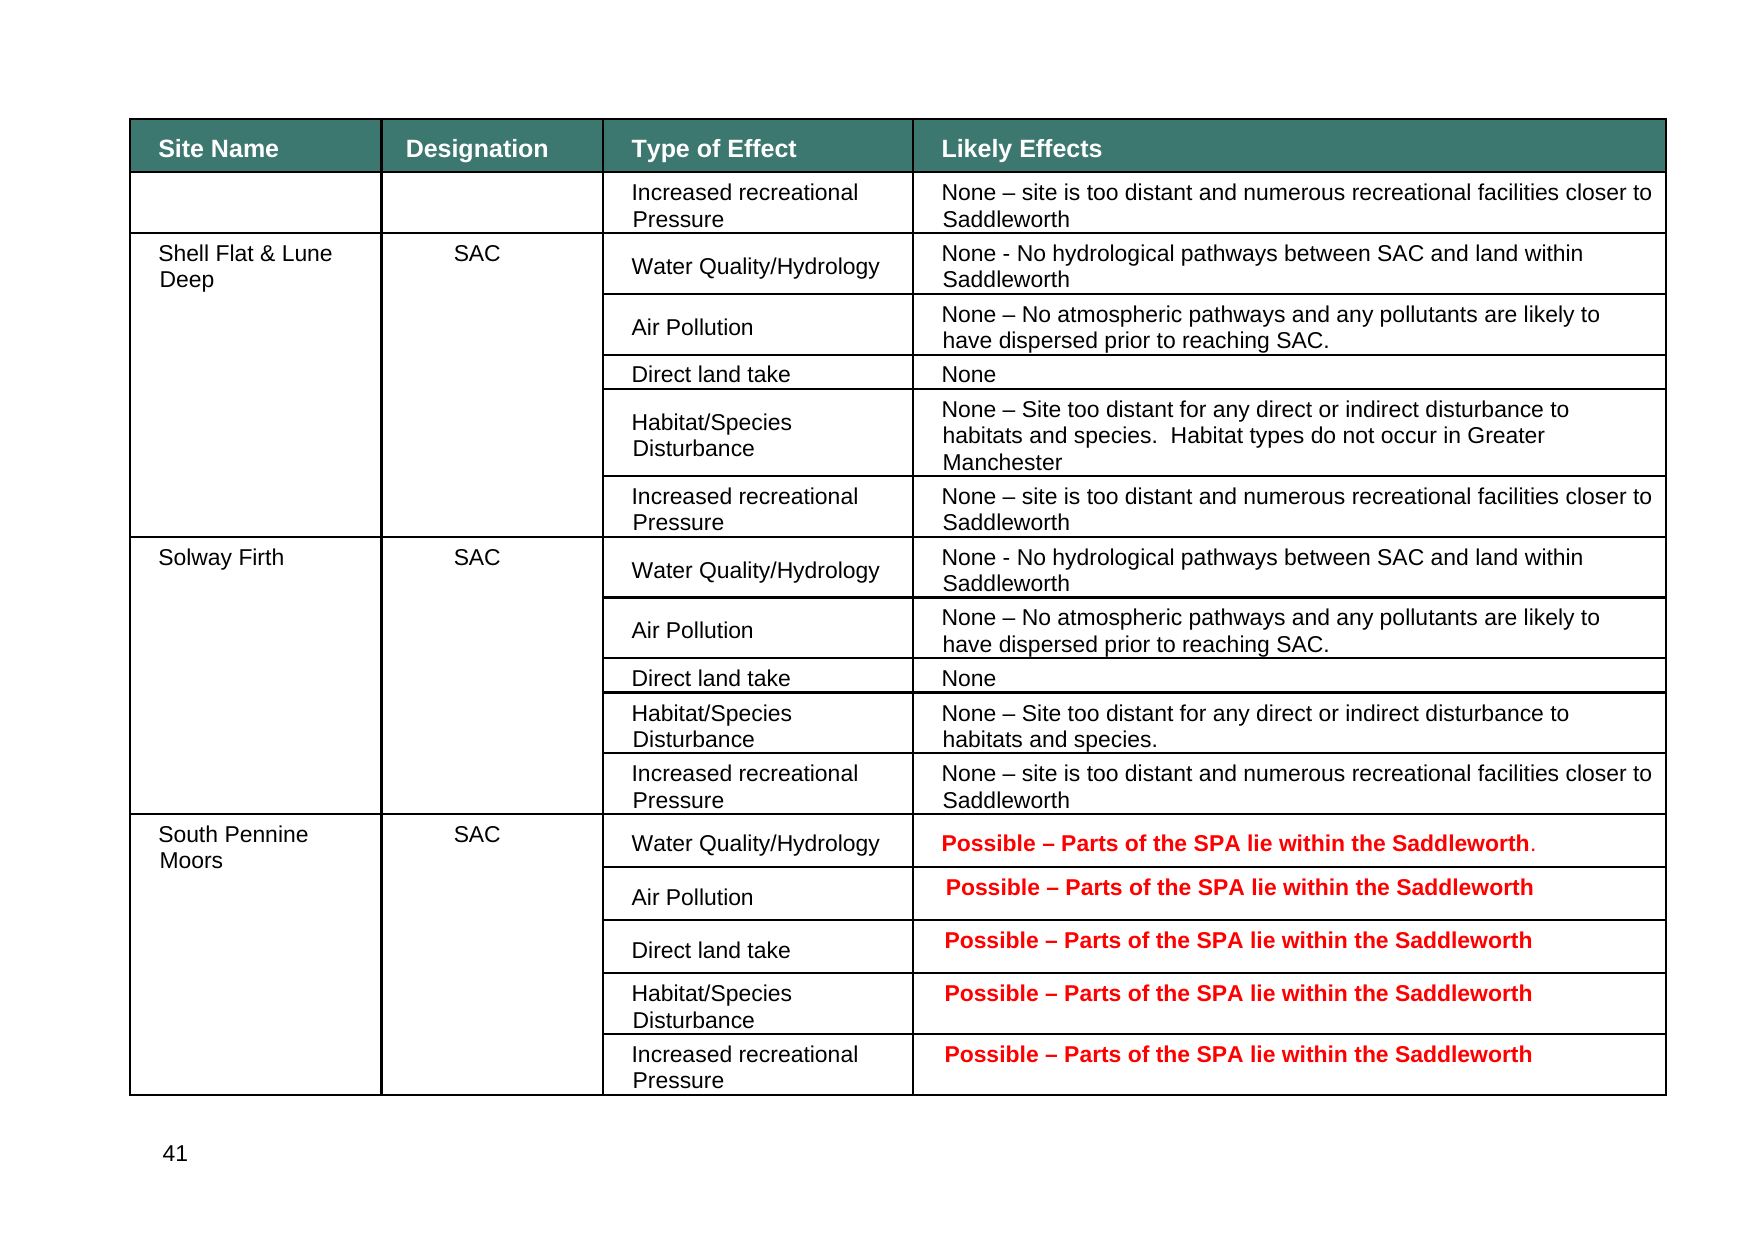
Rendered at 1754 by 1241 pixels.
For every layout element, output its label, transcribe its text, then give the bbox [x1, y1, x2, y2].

table_cell Direct land take [604, 921, 912, 972]
table_cell None - No hydrological pathways between SAC and land within Saddleworth [914, 234, 1665, 293]
table_header Likely Effects [914, 120, 1665, 171]
table_cell Possible – Parts of the SPA lie within the Saddleworth [914, 974, 1665, 1033]
table_cell None – No atmospheric pathways and any pollutants are likely to have dispersed prior to reaching SAC. [914, 599, 1665, 657]
table_cell Solway Firth [131, 538, 380, 813]
table_header Site Name [131, 120, 380, 171]
table_cell None [914, 356, 1665, 388]
table_cell Air Pollution [604, 868, 912, 919]
table_cell None – Site too distant for any direct or indirect disturbance to habitats and species. Habitat types do not occur in Greater Manchester [914, 390, 1665, 475]
table_cell Increased recreational Pressure [604, 1035, 912, 1094]
table_cell Increased recreational Pressure [604, 477, 912, 536]
table_cell Water Quality/Hydrology [604, 815, 912, 866]
table_cell Possible – Parts of the SPA lie within the Saddleworth. [914, 815, 1665, 866]
table_cell South Pennine Moors [131, 815, 380, 1094]
table_cell SAC [383, 815, 602, 1094]
table_cell None - No hydrological pathways between SAC and land within Saddleworth [914, 538, 1665, 596]
table_cell Possible – Parts of the SPA lie within the Saddleworth [914, 921, 1665, 972]
table_cell SAC [383, 234, 602, 536]
table_cell Habitat/Species Disturbance [604, 974, 912, 1033]
table_cell Increased recreational Pressure [604, 754, 912, 813]
table_cell None – site is too distant and numerous recreational facilities closer to Saddleworth [914, 754, 1665, 813]
table_cell Water Quality/Hydrology [604, 538, 912, 596]
table_cell Direct land take [604, 659, 912, 691]
table_cell SAC [383, 538, 602, 813]
table_cell Possible – Parts of the SPA lie within the Saddleworth [914, 1035, 1665, 1094]
table_cell Habitat/Species Disturbance [604, 694, 912, 752]
table_cell Increased recreational Pressure [604, 173, 912, 232]
table_cell None – site is too distant and numerous recreational facilities closer to Saddleworth [914, 477, 1665, 536]
table_cell Habitat/Species Disturbance [604, 390, 912, 475]
table_cell None – No atmospheric pathways and any pollutants are likely to have dispersed prior to reaching SAC. [914, 295, 1665, 353]
table_cell Water Quality/Hydrology [604, 234, 912, 293]
table_cell Air Pollution [604, 599, 912, 657]
table_cell None [914, 659, 1665, 691]
table_cell Direct land take [604, 356, 912, 388]
table_cell Shell Flat & Lune Deep [131, 234, 380, 536]
table_header Designation [383, 120, 602, 171]
table_cell Air Pollution [604, 295, 912, 353]
table_cell None – site is too distant and numerous recreational facilities closer to Saddleworth [914, 173, 1665, 232]
table_cell None – Site too distant for any direct or indirect disturbance to habitats and species. [914, 694, 1665, 752]
table_cell Possible – Parts of the SPA lie within the Saddleworth [914, 868, 1665, 919]
table_header Type of Effect [604, 120, 912, 171]
